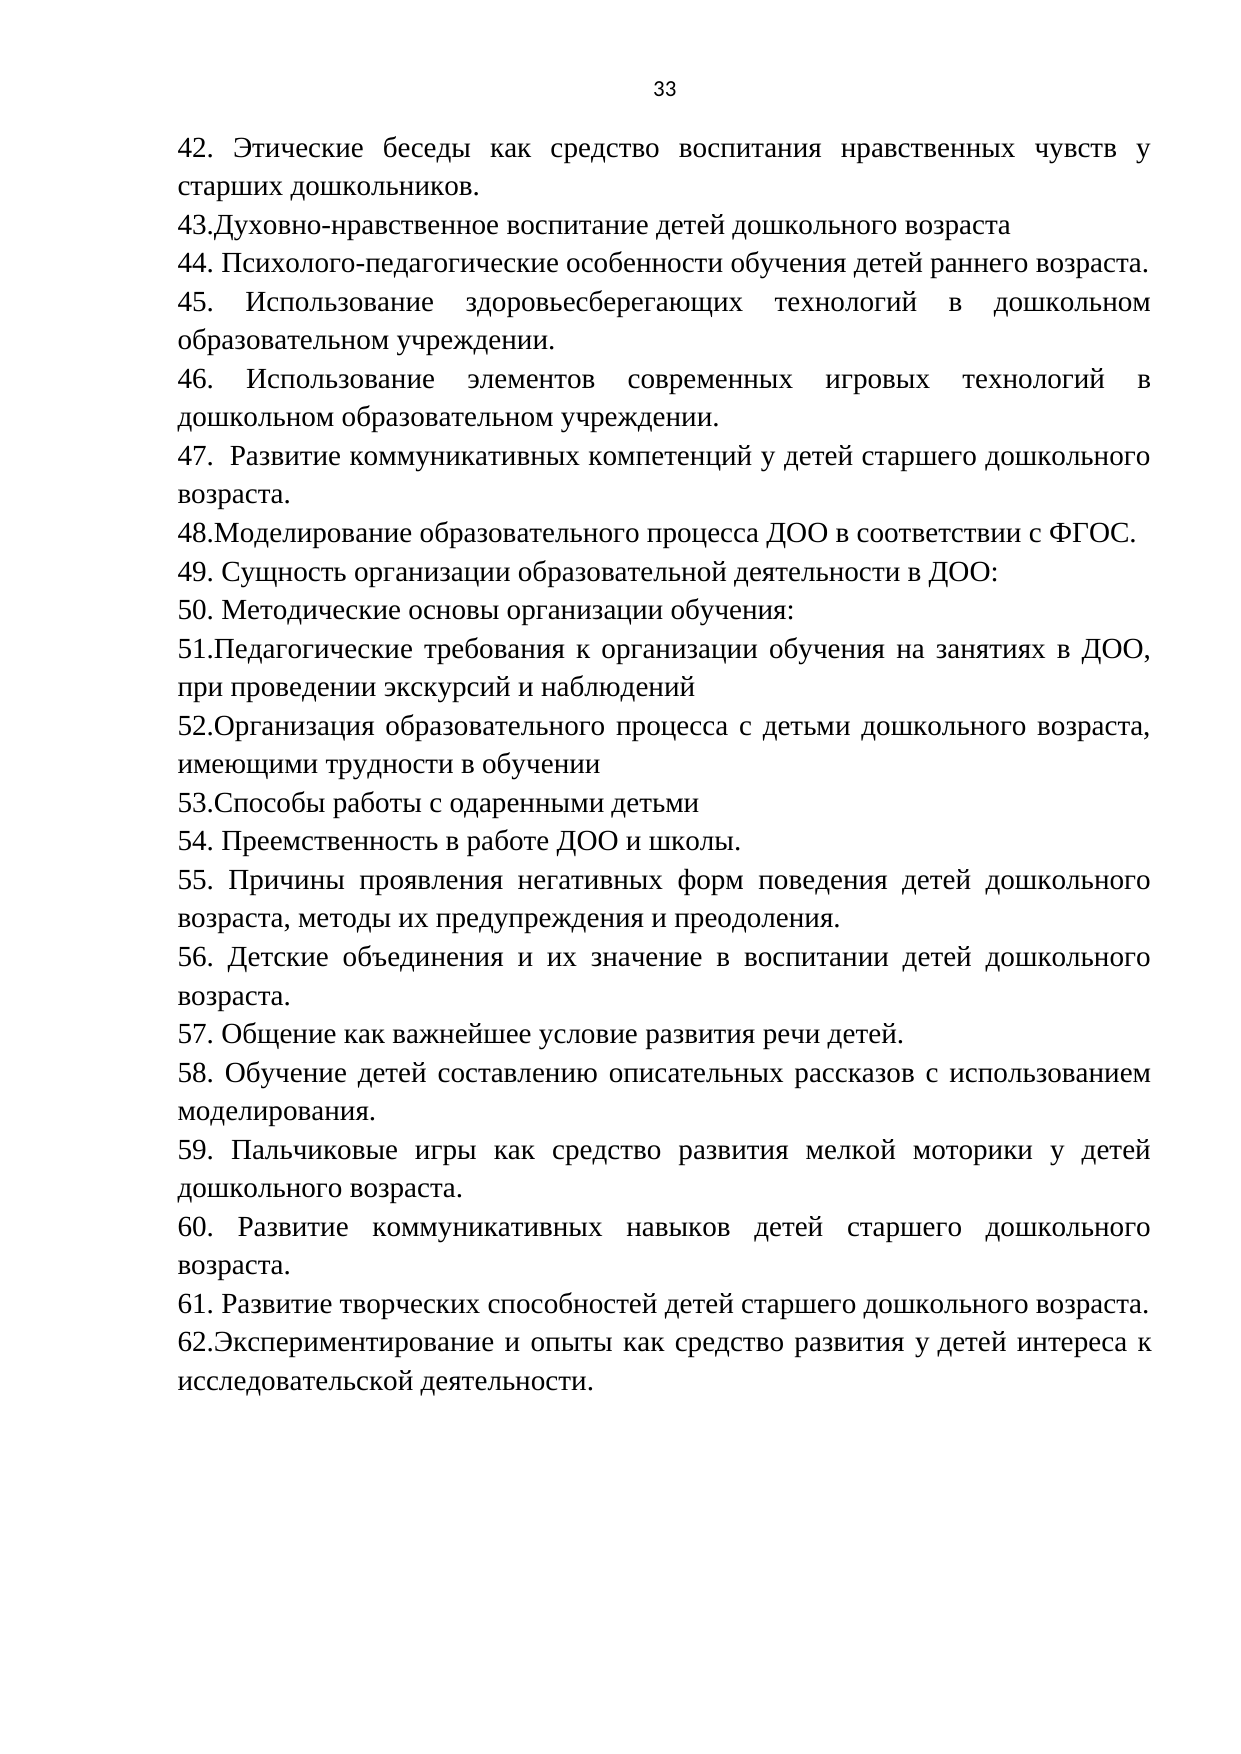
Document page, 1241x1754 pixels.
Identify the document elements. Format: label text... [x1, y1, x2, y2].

text 60. Развитие коммуникативных навыков детей старшего дошкольного возраста. [177, 1209, 1152, 1281]
text 58. Обучение детей составлению описательных рассказов с использованием моделирования. [177, 1055, 1152, 1127]
text 59. Пальчиковые игры как средство развития мелкой моторики у детей дошкольного возраста. [177, 1132, 1152, 1204]
text 51.Педагогические требования к организации обучения на занятиях в ДОО, при проведении экскурсий и наблюдений [177, 631, 1152, 703]
text 46. Использование элементов современных игровых технологий в дошкольном образовательном учреждении. [177, 361, 1152, 433]
text 52.Организация образовательного процесса с детьми дошкольного возраста, имеющими трудности в обучении [177, 708, 1152, 780]
text 44. Психолого-педагогические особенности обучения детей раннего возраста. [177, 245, 1152, 279]
text 50. Методические основы организации обучения: [177, 592, 1152, 626]
text 47. Развитие коммуникативных компетенций у детей старшего дошкольного возраста. [177, 438, 1152, 510]
text 48.Моделирование образовательного процесса ДОО в соответствии с ФГОС. [177, 515, 1152, 549]
text 45. Использование здоровьесберегающих технологий в дошкольном образовательном учреждении. [177, 284, 1152, 356]
text 55. Причины проявления негативных форм поведения детей дошкольного возраста, методы их предупреждения и преодоления. [177, 862, 1152, 934]
text 54. Преемственность в работе ДОО и школы. [177, 823, 1152, 857]
text 42. Этические беседы как средство воспитания нравственных чувств у старших дошкольников. [177, 130, 1152, 202]
text 49. Сущность организации образовательной деятельности в ДОО: [177, 554, 1152, 587]
text 61. Развитие творческих способностей детей старшего дошкольного возраста. [177, 1286, 1152, 1319]
text 43.Духовно-нравственное воспитание детей дошкольного возраста [177, 207, 1152, 240]
text 57. Общение как важнейшее условие развития речи детей. [177, 1016, 1152, 1050]
text 62.Экспериментирование и опыты как средство развития у детей интереса к исследовательской деятельности. [177, 1324, 1152, 1397]
text 53.Способы работы с одаренными детьми [177, 785, 1152, 818]
text 56. Детские объединения и их значение в воспитании детей дошкольного возраста. [177, 939, 1152, 1011]
